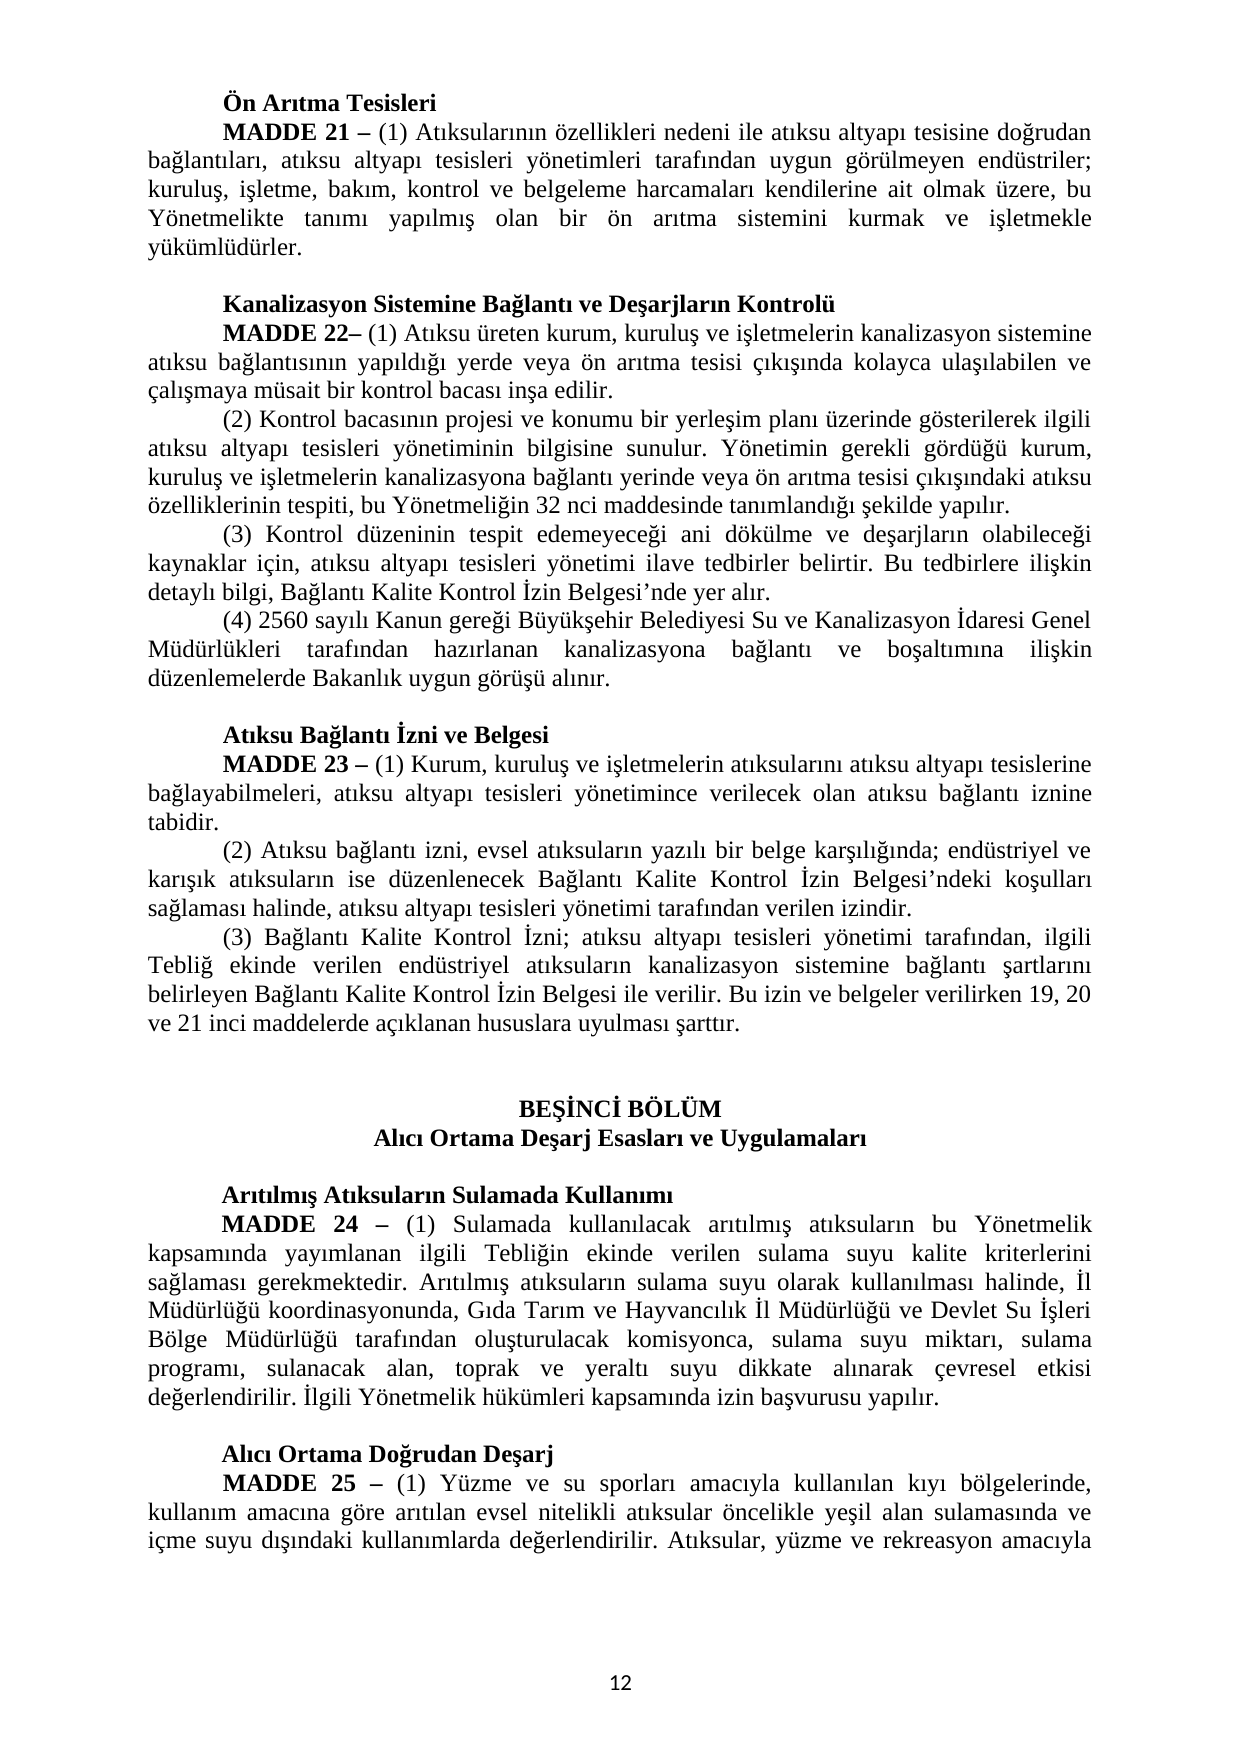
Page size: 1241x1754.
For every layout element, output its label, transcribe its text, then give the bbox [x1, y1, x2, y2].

text BEŞİNCİ BÖLÜM [148, 1094, 1093, 1123]
text (4) 2560 sayılı Kanun gereği Büyükşehir Belediyesi Su ve Kanalizasyon İdaresi Genel Müdürlükleri tarafından hazırlanan kanalizasyona bağlantı ve boşaltımına ilişkin düzenlemelerde Bakanlık uygun görüşü alınır. [148, 605, 1093, 692]
text Kanalizasyon Sistemine Bağlantı ve Deşarjların Kontrolü [148, 289, 1093, 318]
text MADDE 23 – (1) Kurum, kuruluş ve işletmelerin atıksularını atıksu altyapı tesislerine bağlayabilmeleri, atıksu altyapı tesisleri yönetimince verilecek olan atıksu bağlantı iznine tabidir. [148, 749, 1093, 835]
text (3) Bağlantı Kalite Kontrol İzni; atıksu altyapı tesisleri yönetimi tarafından, ilgili Tebliğ ekinde verilen endüstriyel atıksuların kanalizasyon sistemine bağlantı şartlarını belirleyen Bağlantı Kalite Kontrol İzin Belgesi ile verilir. Bu izin ve belgeler verilirken 19, 20 ve 21 inci maddelerde açıklanan hususlara uyulması şarttır. [148, 922, 1093, 1037]
text Alıcı Ortama Doğrudan Deşarj [148, 1439, 1093, 1468]
text Atıksu Bağlantı İzni ve Belgesi [148, 720, 1093, 749]
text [148, 1468, 1093, 1554]
text Alıcı Ortama Deşarj Esasları ve Uygulamaları [148, 1123, 1093, 1152]
text MADDE 21 – (1) Atıksularının özellikleri nedeni ile atıksu altyapı tesisine doğrudan bağlantıları, atıksu altyapı tesisleri yönetimleri tarafından uygun görülmeyen endüstriler; kuruluş, işletme, bakım, kontrol ve belgeleme harcamaları kendilerine ait olmak üzere, bu Yönetmelikte tanımı yapılmış olan bir ön arıtma sistemini kurmak ve işletmekle yükümlüdürler. [148, 117, 1093, 260]
text MADDE 22– (1) Atıksu üreten kurum, kuruluş ve işletmelerin kanalizasyon sistemine atıksu bağlantısının yapıldığı yerde veya ön arıtma tesisi çıkışında kolayca ulaşılabilen ve çalışmaya müsait bir kontrol bacası inşa edilir. [148, 318, 1093, 404]
text (2) Atıksu bağlantı izni, evsel atıksuların yazılı bir belge karşılığında; endüstriyel ve karışık atıksuların ise düzenlenecek Bağlantı Kalite Kontrol İzin Belgesi’ndeki koşulları sağlaması halinde, atıksu altyapı tesisleri yönetimi tarafından verilen izindir. [148, 835, 1093, 922]
text Ön Arıtma Tesisleri [148, 88, 1093, 117]
text (3) Kontrol düzeninin tespit edemeyeceği ani dökülme ve deşarjların olabileceği kaynaklar için, atıksu altyapı tesisleri yönetimi ilave tedbirler belirtir. Bu tedbirlere ilişkin detaylı bilgi, Bağlantı Kalite Kontrol İzin Belgesi’nde yer alır. [148, 519, 1093, 605]
text (2) Kontrol bacasının projesi ve konumu bir yerleşim planı üzerinde gösterilerek ilgili atıksu altyapı tesisleri yönetiminin bilgisine sunulur. Yönetimin gerekli gördüğü kurum, kuruluş ve işletmelerin kanalizasyona bağlantı yerinde veya ön arıtma tesisi çıkışındaki atıksu özelliklerinin tespiti, bu Yönetmeliğin 32 nci maddesinde tanımlandığı şekilde yapılır. [148, 404, 1093, 519]
text MADDE 24 – (1) Sulamada kullanılacak arıtılmış atıksuların bu Yönetmelik kapsamında yayımlanan ilgili Tebliğin ekinde verilen sulama suyu kalite kriterlerini sağlaması gerekmektedir. Arıtılmış atıksuların sulama suyu olarak kullanılması halinde, İl Müdürlüğü koordinasyonunda, Gıda Tarım ve Hayvancılık İl Müdürlüğü ve Devlet Su İşleri Bölge Müdürlüğü tarafından oluşturulacak komisyonca, sulama suyu miktarı, sulama programı, sulanacak alan, toprak ve yeraltı suyu dikkate alınarak çevresel etkisi değerlendirilir. İlgili Yönetmelik hükümleri kapsamında izin başvurusu yapılır. [148, 1209, 1093, 1410]
text Arıtılmış Atıksuların Sulamada Kullanımı [168, 1180, 1093, 1209]
